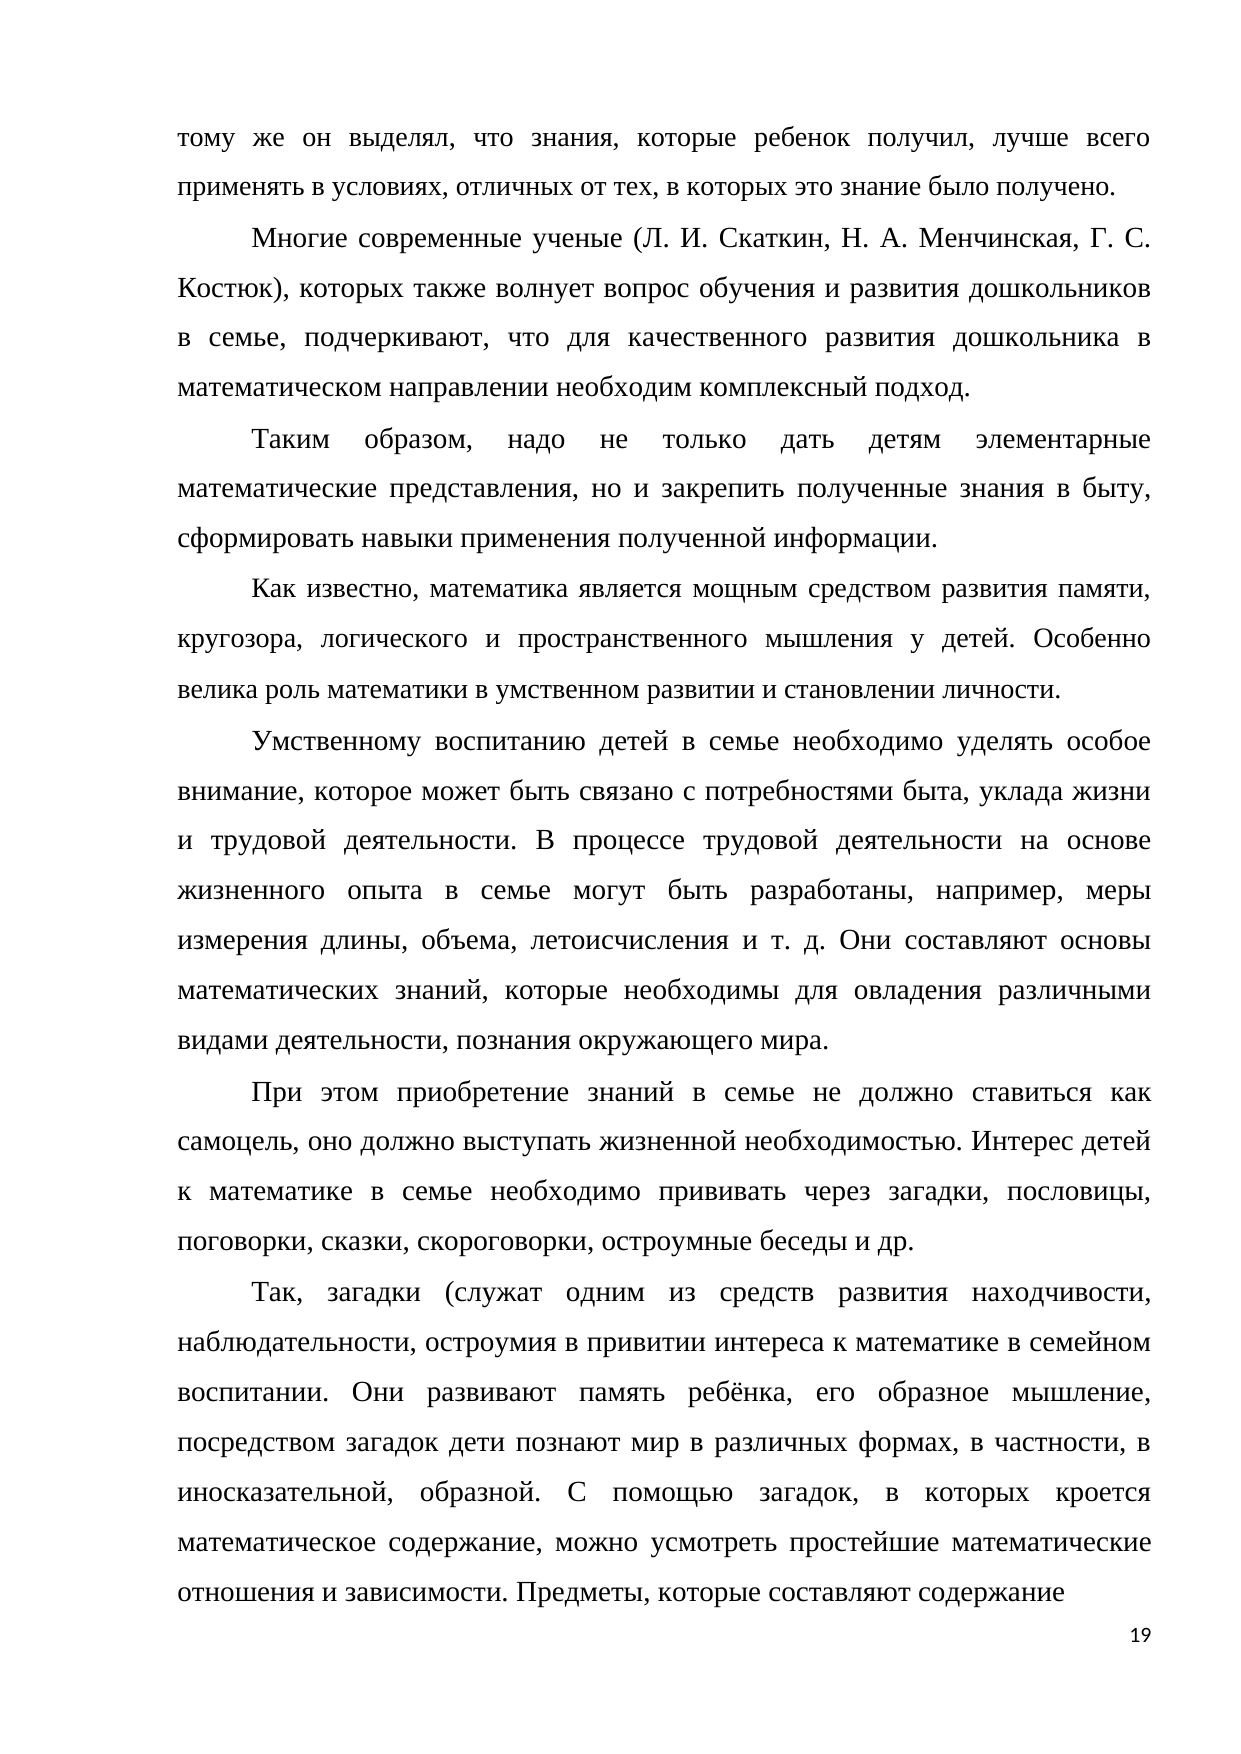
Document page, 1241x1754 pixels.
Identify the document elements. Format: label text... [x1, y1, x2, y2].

text Так, загадки (служат одним из средств развития находчивости, наблюдательности, остроумия в привитии интереса к математике в семейном воспитании. Они развивают память ребёнка, его образное мышление, посредством загадок дети познают мир в различных формах, в частности, в иносказательной, образной. С помощью загадок, в которых кроется математическое содержание, можно усмотреть простейшие математические отношения и зависимости. Предметы, которые составляют содержание [177, 1274, 1152, 1607]
text Умственному воспитанию детей в семье необходимо уделять особое внимание, которое может быть связано с потребностями быта, уклада жизни и трудовой деятельности. В процессе трудовой деятельности на основе жизненного опыта в семье могут быть разработаны, например, меры измерения длины, объема, летоисчисления и т. д. Они составляют основы математических знаний, которые необходимы для овладения различными видами деятельности, познания окружающего мира. [177, 723, 1152, 1056]
text 19 [1129, 1624, 1152, 1648]
text Многие современные ученые (Л. И. Скаткин, Н. А. Менчинская, Г. С. Костюк), которых также волнует вопрос обучения и развития дошкольников в семье, подчеркивают, что для качественного развития дошкольника в математическом направлении необходим комплексный подход. [177, 220, 1152, 403]
text тому же он выделял, что знания, которые ребенок получил, лучше всего применять в условиях, отличных от тех, в которых это знание было получено. [177, 120, 1152, 202]
text Таким образом, надо не только дать детям элементарные математические представления, но и закрепить полученные знания в быту, сформировать навыки применения полученной информации. [177, 421, 1152, 553]
text Как известно, математика является мощным средством развития памяти, кругозора, логического и пространственного мышления у детей. Особенно велика роль математики в умственном развитии и становлении личности. [177, 571, 1152, 704]
text При этом приобретение знаний в семье не должно ставиться как самоцель, оно должно выступать жизненной необходимостью. Интерес детей к математике в семье необходимо прививать через загадки, пословицы, поговорки, сказки, скороговорки, остроумные беседы и др. [177, 1074, 1152, 1256]
